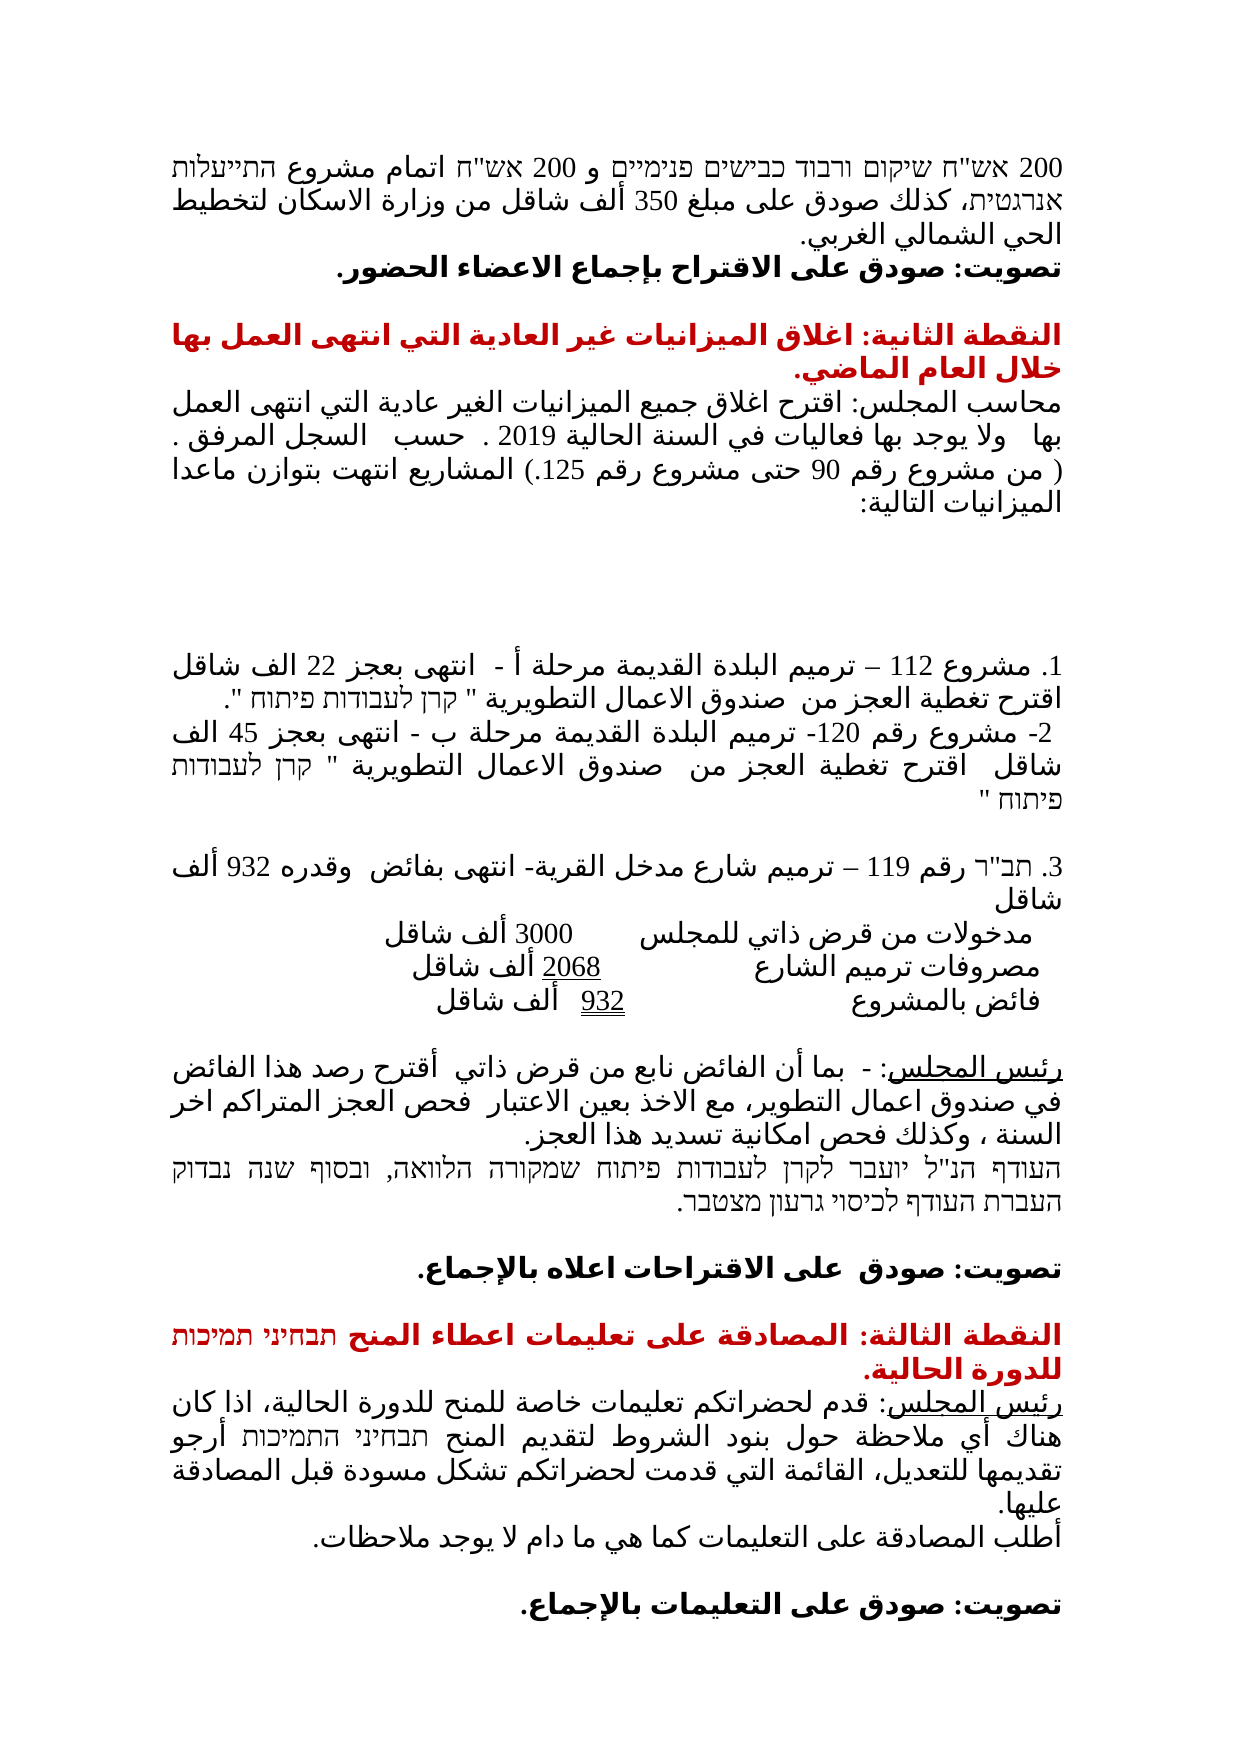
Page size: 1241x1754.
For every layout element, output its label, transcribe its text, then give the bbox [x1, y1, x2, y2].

text فائض بالمشروع 932 ألف شاقل [171, 983, 1063, 1017]
text تصويت: صودق على التعليمات بالإجماع. [171, 1587, 1063, 1620]
text העודף הנ"ל יועבר לקרן לעבודות פיתוח שמקורה הלוואה, ובסוף שנה נבדוק העברת העודף לכיסוי גרעון מצטבר. [171, 1151, 1063, 1218]
text أطلب المصادقة على التعليمات كما هي ما دام لا يوجد ملاحظات. [171, 1520, 1063, 1553]
text 2- مشروع رقم 120- ترميم البلدة القديمة مرحلة ب - انتهى بعجز 45 الف شاقل اقترح تغطية العجز من صندوق الاعمال التطويرية " קרן לעבודות פיתוח " [171, 715, 1063, 815]
text تصويت: صودق على الاقتراحات اعلاه بالإجماع. [171, 1251, 1063, 1285]
text 1. مشروع 112 – ترميم البلدة القديمة مرحلة أ - انتهى بعجز 22 الف شاقل اقترح تغطية العجز من صندوق الاعمال التطويرية " קרן לעבודות פיתוח ". [171, 648, 1063, 715]
text مصروفات ترميم الشارع 2068 ألف شاقل [171, 949, 1063, 983]
text رئيس المجلس: - بما أن الفائض نابع من قرض ذاتي أقترح رصد هذا الفائض في صندوق اعمال التطوير، مع الاخذ بعين الاعتبار فحص العجز المتراكم اخر السنة ، وكذلك فحص امكانية تسديد هذا العجز. [171, 1050, 1063, 1151]
text 3. תב"ר رقم 119 – ترميم شارع مدخل القرية- انتهى بفائض وقدره 932 ألف شاقل [171, 849, 1063, 916]
text تصويت: صودق على الاقتراح بإجماع الاعضاء الحضور. [171, 251, 1063, 284]
text النقطة الثالثة: المصادقة على تعليمات اعطاء المنح תבחיני תמיכות للدورة الحالية. [171, 1318, 1063, 1386]
text 200 אש"ח שיקום ורבוד כבישים פנימיים و 200 אש"ח اتمام مشروع התייעלות אנרגטית، كذلك صودق على مبلغ 350 ألف شاقل من وزارة الاسكان لتخطيط الحي الشمالي الغربي. [171, 150, 1063, 251]
text محاسب المجلس: اقترح اغلاق جميع الميزانيات الغير عادية التي انتهى العمل بها ولا يوجد بها فعاليات في السنة الحالية 2019 . حسب السجل المرفق .( من مشروع رقم 90 حتى مشروع رقم 125.) المشاريع انتهت بتوازن ماعدا الميزانيات التالية: [171, 385, 1063, 519]
text النقطة الثانية: اغلاق الميزانيات غير العادية التي انتهى العمل بها خلال العام الماضي. [171, 318, 1063, 385]
text مدخولات من قرض ذاتي للمجلس 3000 ألف شاقل [171, 916, 1063, 949]
text رئيس المجلس: قدم لحضراتكم تعليمات خاصة للمنح للدورة الحالية، اذا كان هناك أي ملاحظة حول بنود الشروط لتقديم المنح תבחיני התמיכות أرجو تقديمها للتعديل، القائمة التي قدمت لحضراتكم تشكل مسودة قبل المصادقة عليها. [171, 1386, 1063, 1520]
